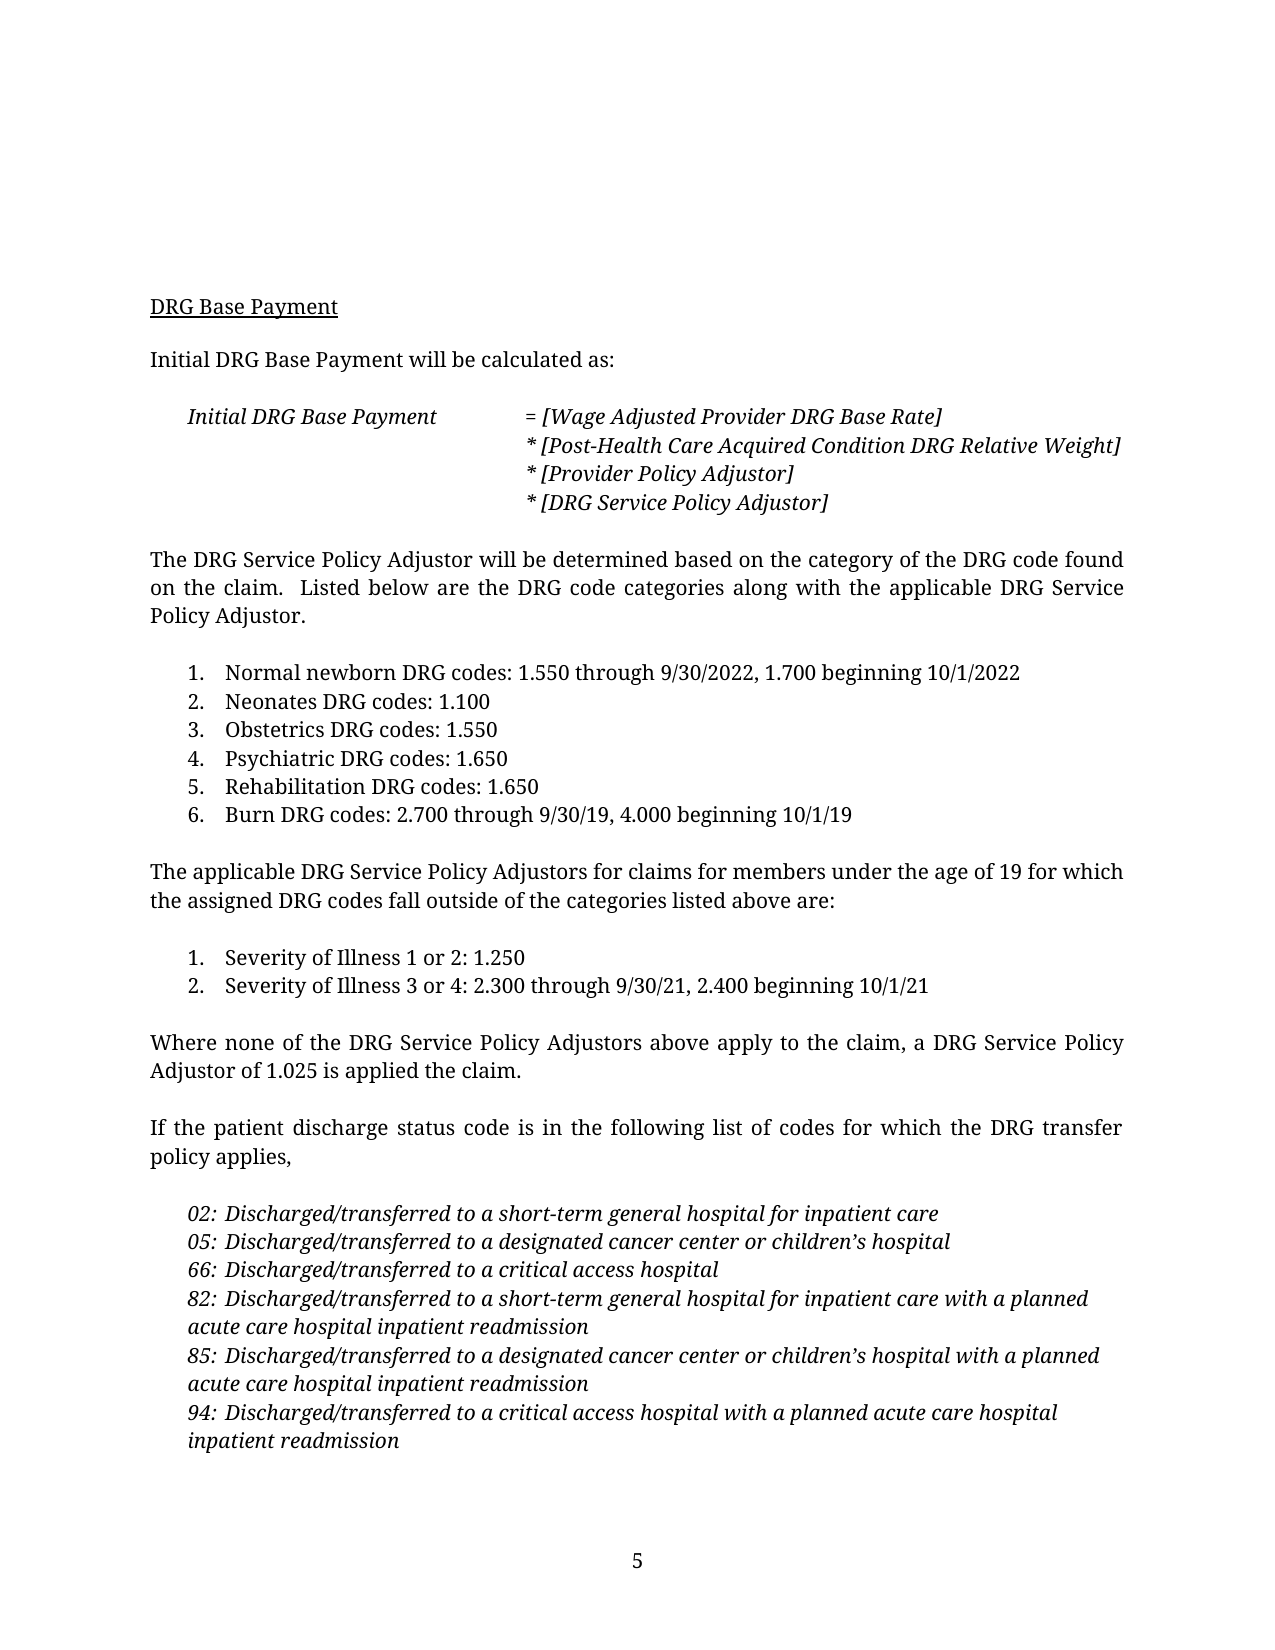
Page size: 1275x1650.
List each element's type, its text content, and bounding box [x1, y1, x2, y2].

text * [DRG Service Policy Adjustor] [450, 488, 1125, 516]
text If the patient discharge status code is in the following list of codes for which the DRG transfer policy applies, [150, 1113, 1125, 1170]
text * [Post-Health Care Acquired Condition DRG Relative Weight] [450, 431, 1125, 459]
text The applicable DRG Service Policy Adjustors for claims for members under the age of 19 for which the assigned DRG codes fall outside of the categories listed above are: [150, 857, 1125, 914]
text 5. Rehabilitation DRG codes: 1.650 [187, 772, 1125, 801]
text Initial DRG Base Payment = [Wage Adjusted Provider DRG Base Rate] [187, 402, 1125, 431]
text 82: Discharged/transferred to a short-term general hospital for inpatient care with a planned acute care hospital inpatient readmission [187, 1284, 1125, 1341]
text Initial DRG Base Payment will be calculated as: [150, 346, 1125, 374]
text The DRG Service Policy Adjustor will be determined based on the category of the DRG code found on the claim. Listed below are the DRG code categories along with the applicable DRG Service Policy Adjustor. [150, 545, 1125, 630]
text 94: Discharged/transferred to a critical access hospital with a planned acute care hospital inpatient readmission [187, 1398, 1125, 1455]
text 1. Normal newborn DRG codes: 1.550 through 9/30/2022, 1.700 beginning 10/1/2022 [187, 658, 1125, 687]
text 2. Neonates DRG codes: 1.100 [187, 687, 1125, 715]
text DRG Base Payment [150, 292, 1125, 321]
text 4. Psychiatric DRG codes: 1.650 [187, 744, 1125, 772]
list Severity of Illness 1 or 2: 1.250 [187, 943, 1110, 971]
text 3. Obstetrics DRG codes: 1.550 [187, 715, 1125, 744]
text Where none of the DRG Service Policy Adjustors above apply to the claim, a DRG Service Policy Adjustor of 1.025 is applied the claim. [150, 1028, 1125, 1085]
text 66: Discharged/transferred to a critical access hospital [187, 1256, 1125, 1284]
text 6. Burn DRG codes: 2.700 through 9/30/19, 4.000 beginning 10/1/19 [187, 801, 1125, 829]
text 02: Discharged/transferred to a short-term general hospital for inpatient care [187, 1199, 1125, 1227]
text 05: Discharged/transferred to a designated cancer center or children’s hospital [187, 1227, 1125, 1256]
text 85: Discharged/transferred to a designated cancer center or children’s hospital with a planned acute care hospital inpatient readmission [187, 1341, 1125, 1398]
text * [Provider Policy Adjustor] [450, 459, 1125, 488]
list Severity of Illness 3 or 4: 2.300 through 9/30/21, 2.400 beginning 10/1/21 [187, 971, 1110, 1000]
